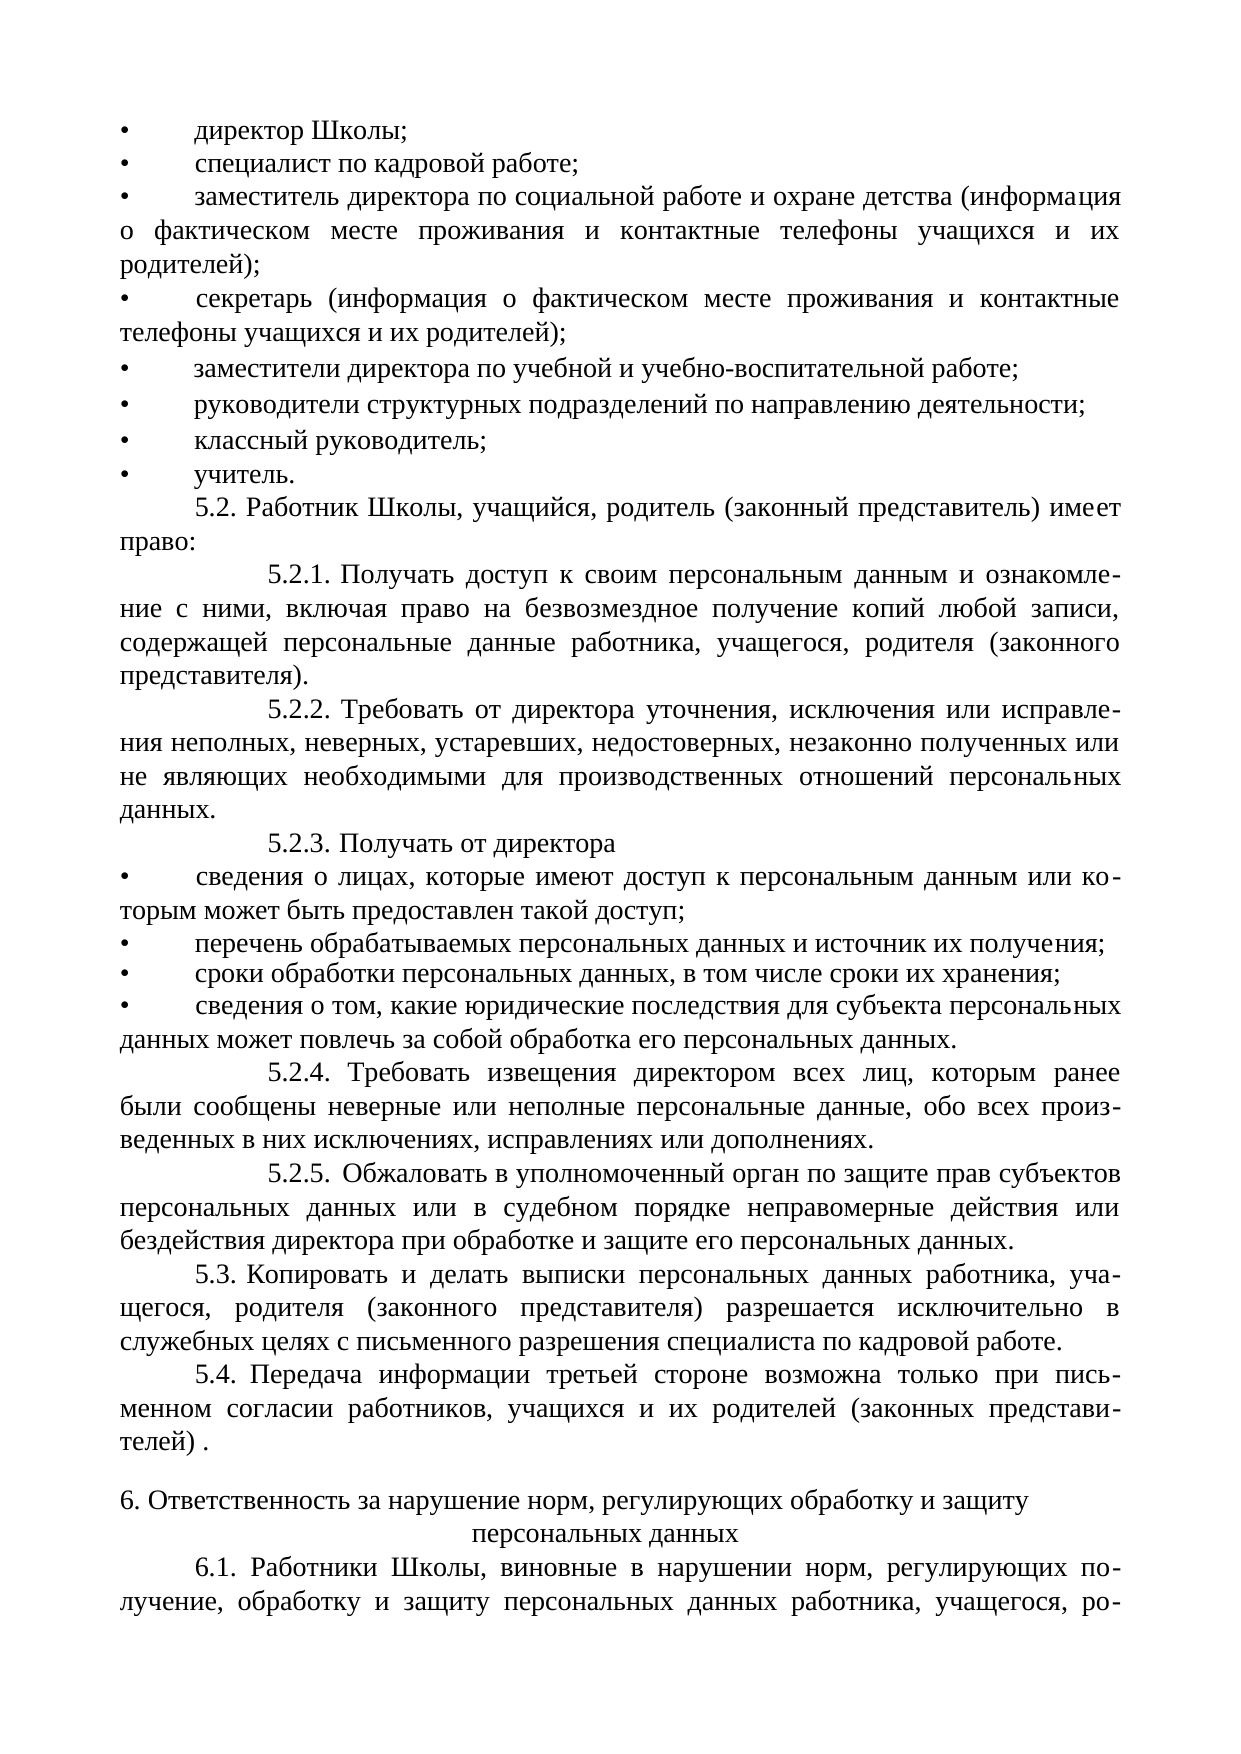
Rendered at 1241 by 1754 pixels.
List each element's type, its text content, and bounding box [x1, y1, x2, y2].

list Требовать извещения директором всех лиц, которым ранее были сообщены неверные или неполные персональные данные, обо всех произведенных в них исключениях, исправлениях или дополнениях. [119, 1055, 1121, 1156]
list классный руководитель; [119, 421, 1123, 457]
list директор Школы; [119, 117, 1123, 145]
list заместители директора по учебной и учебно-воспитательной работе; [119, 348, 1123, 384]
list учитель. [119, 457, 1123, 490]
list Передача информации третьей стороне возможна только при письменном согласии работников, учащихся и их родителей (законных представителей) . [119, 1357, 1121, 1457]
list заместитель директора по социальной работе и охране детства (информация о фактическом месте проживания и контактные телефоны учащихся и их родителей); [119, 179, 1121, 281]
list руководители структурных подразделений по направлению деятельности; [119, 384, 1123, 421]
list сроки обработки персональных данных, в том числе сроки их хранения; [119, 960, 1123, 988]
list Требовать от директора уточнения, исключения или исправления неполных, неверных, устаревших, недостоверных, незаконно полученных или не являющих необходимыми для производственных отношений персональных данных. [119, 691, 1121, 826]
text 6. Ответственность за нарушение норм, регулирующих обработку и защиту [119, 1482, 1123, 1516]
list сведения о лицах, которые имеют доступ к персональным данным или которым может быть предоставлен такой доступ; [119, 859, 1121, 926]
list перечень обрабатываемых персональных данных и источник их получения; [119, 926, 1121, 960]
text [119, 1549, 1121, 1617]
text персональных данных [472, 1516, 1123, 1549]
list Получать доступ к своим персональным данным и ознакомление с ними, включая право на безвозмездное получение копий любой записи, содержащей персональные данные работника, учащегося, родителя (законного представителя). [119, 557, 1121, 691]
list сведения о том, какие юридические последствия для субъекта персональных данных может повлечь за собой обработка его персональных данных. [119, 988, 1121, 1055]
list Копировать и делать выписки персональных данных работника, учащегося, родителя (законного представителя) разрешается исключительно в служебных целях с письменного разрешения специалиста по кадровой работе. [119, 1256, 1121, 1357]
list секретарь (информация о фактическом месте проживания и контактные телефоны учащихся и их родителей); [119, 281, 1121, 348]
list специалист по кадровой работе; [119, 150, 1123, 178]
list Получать от директора [119, 826, 1123, 859]
text 5.2. Работник Школы, учащийся, родитель (законный представитель) имеет право: [119, 490, 1121, 557]
list Обжаловать в уполномоченный орган по защите прав субъектов персональных данных или в судебном порядке неправомерные действия или бездействия директора при обработке и защите его персональных данных. [119, 1156, 1121, 1256]
